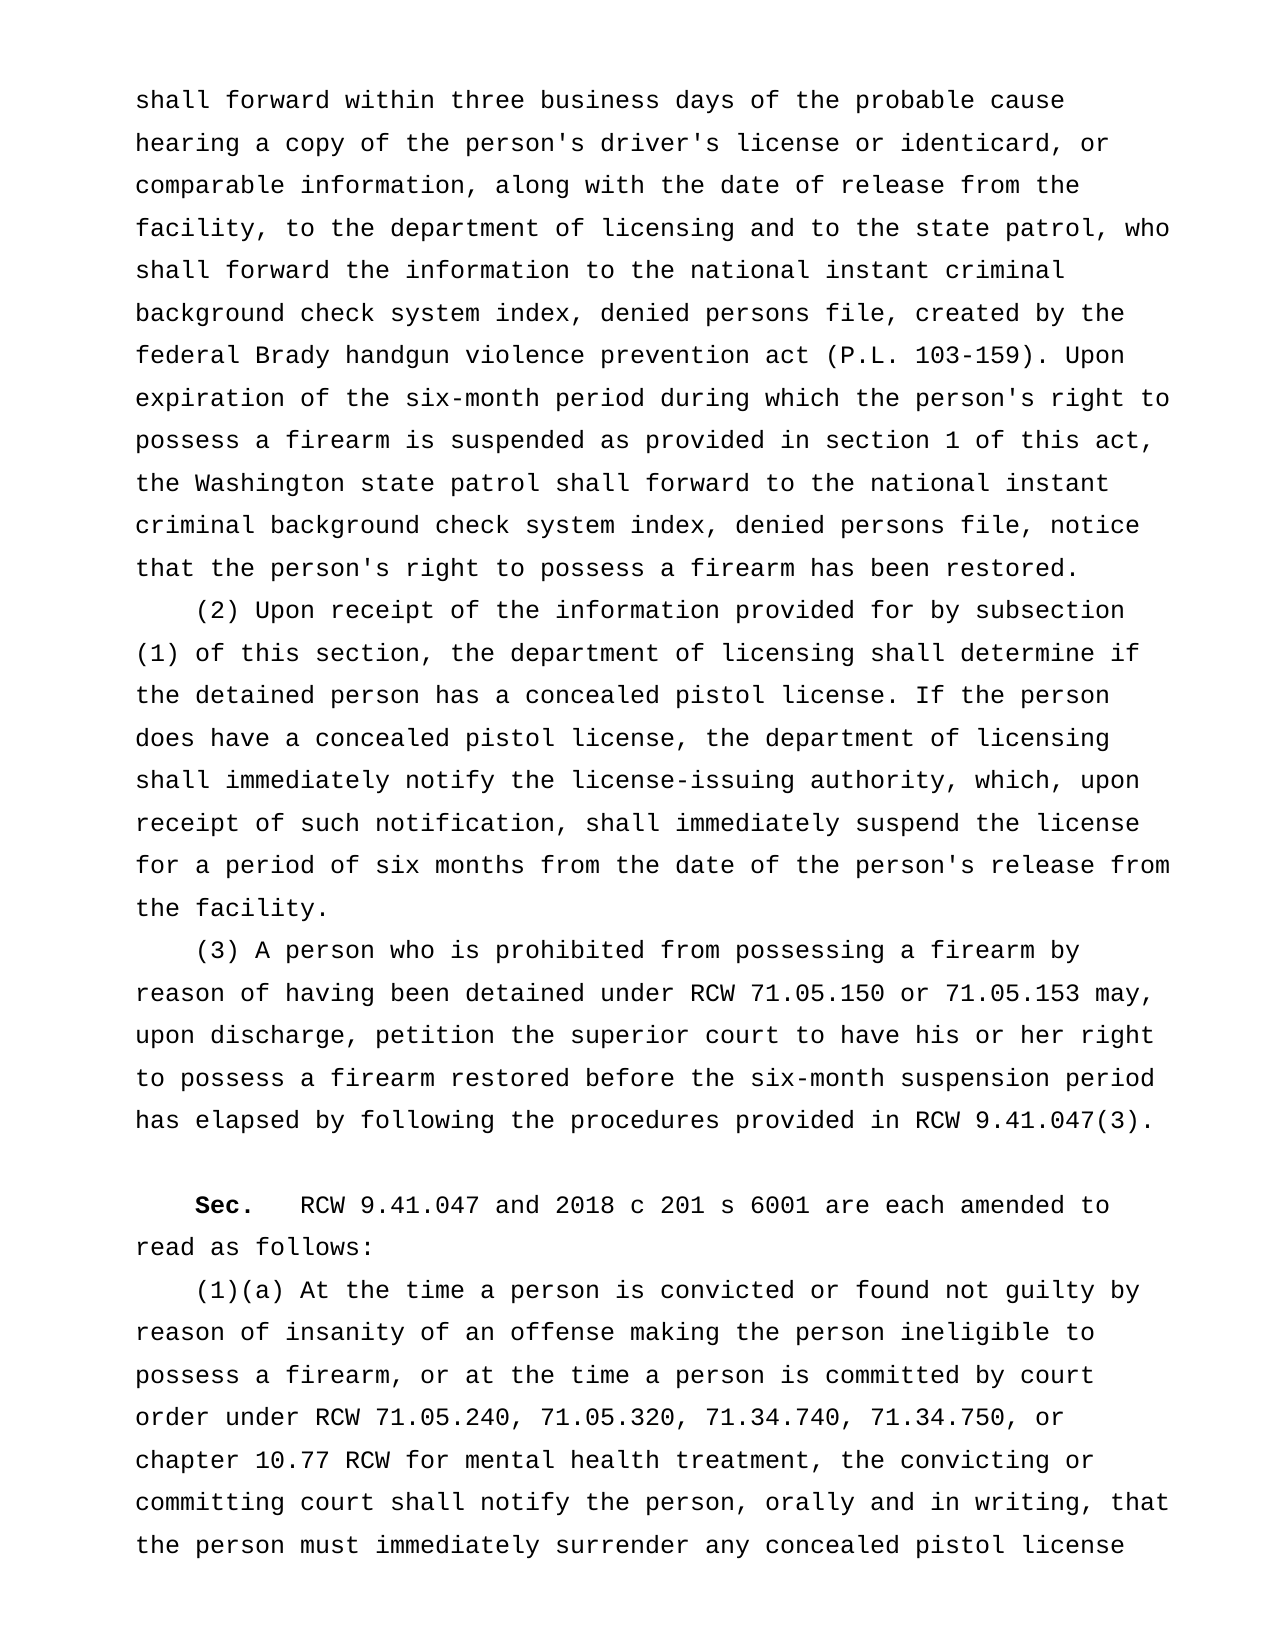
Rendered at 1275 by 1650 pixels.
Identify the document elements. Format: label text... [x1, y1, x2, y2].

text Sec. RCW 9.41.047 and 2018 c 201 s 6001 are each amended to read as follows: [135, 1179, 1170, 1264]
text (2) Upon receipt of the information provided for by subsection (1) of this section, the department of licensing shall determine if the detained person has a concealed pistol license. If the person does have a concealed pistol license, the department of licensing shall immediately notify the license-issuing authority, which, upon receipt of such notification, shall immediately suspend the license for a period of six months from the date of the person's release from the facility. [135, 585, 1170, 925]
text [135, 75, 1170, 585]
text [135, 1264, 1170, 1562]
text (3) A person who is prohibited from possessing a firearm by reason of having been detained under RCW 71.05.150 or 71.05.153 may, upon discharge, petition the superior court to have his or her right to possess a firearm restored before the six-month suspension period has elapsed by following the procedures provided in RCW 9.41.047(3). [135, 925, 1170, 1137]
